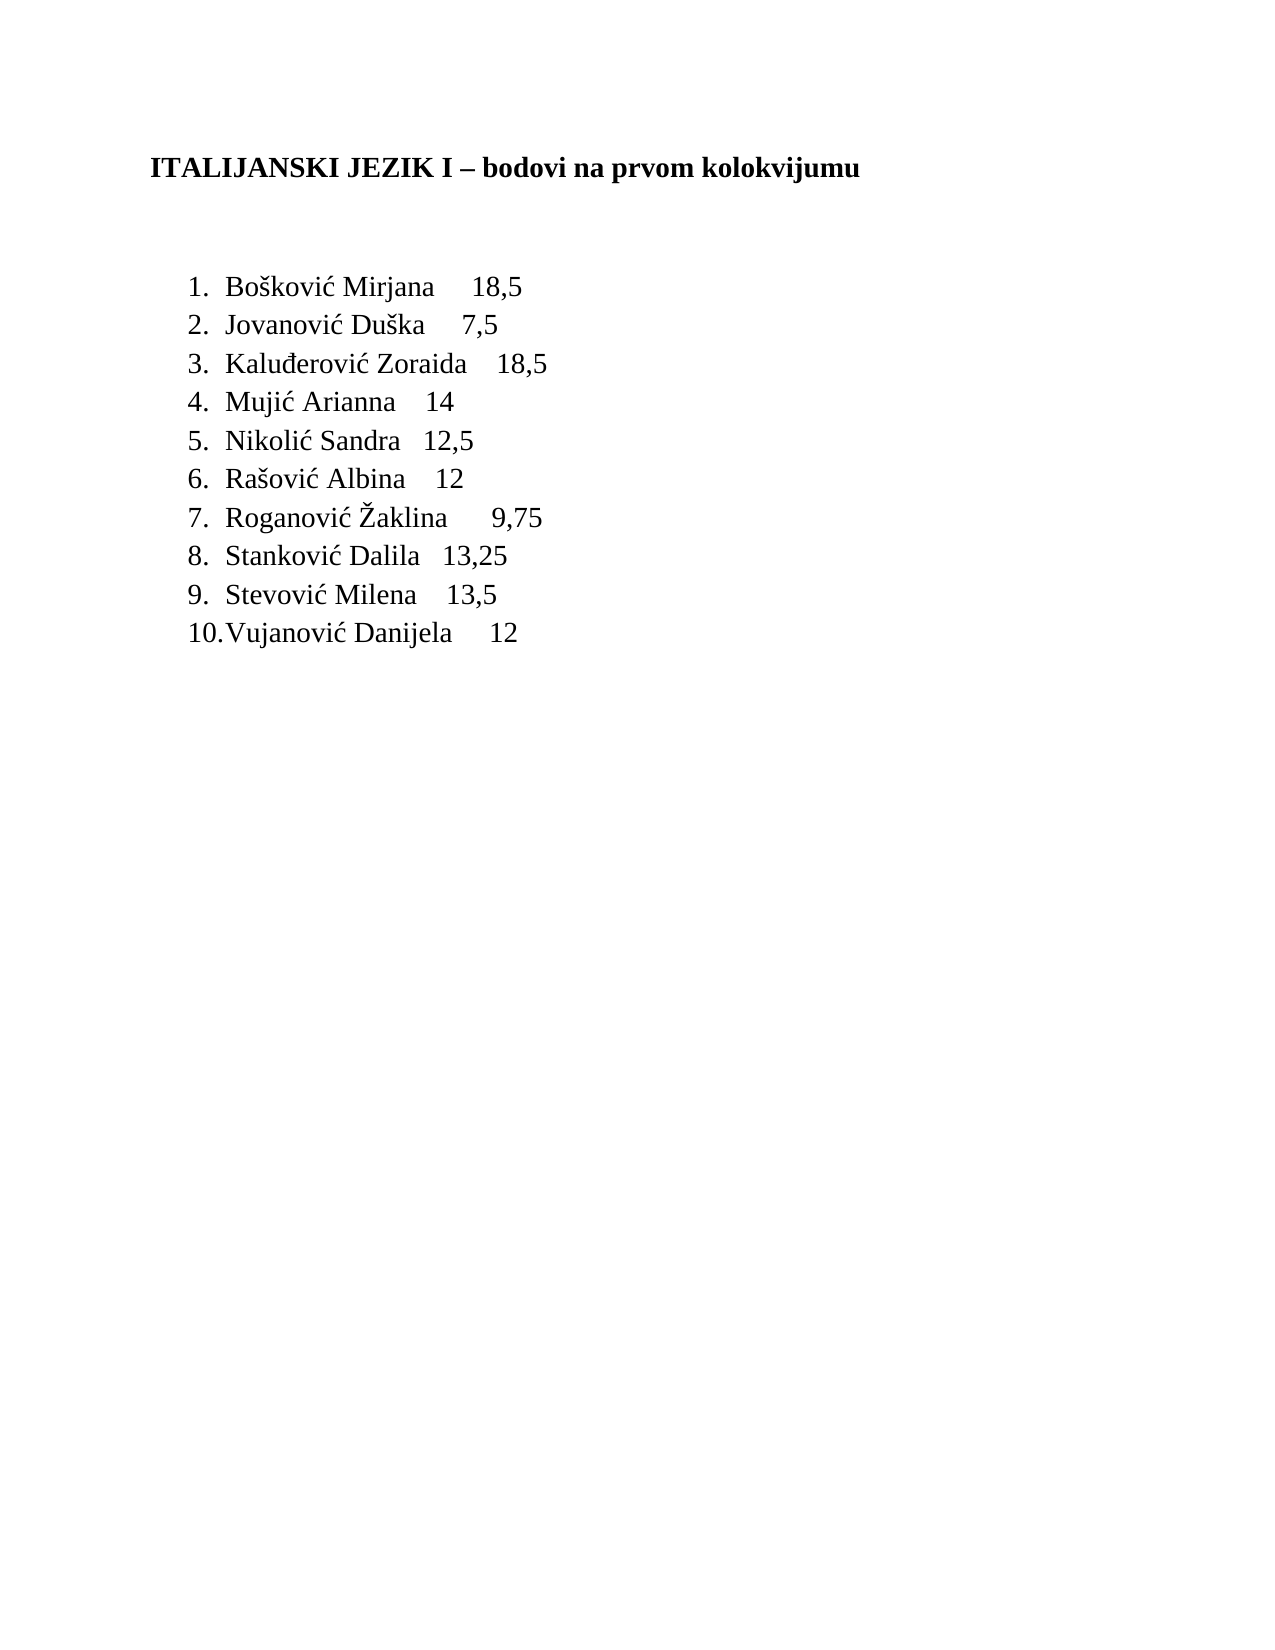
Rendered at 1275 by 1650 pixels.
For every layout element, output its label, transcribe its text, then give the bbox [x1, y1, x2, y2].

list Vujanović Danijela 12 [187, 616, 1125, 649]
list Mujić Arianna 14 [187, 384, 1125, 418]
list Kaluđerović Zoraida 18,5 [187, 346, 1125, 379]
list Nikolić Sandra 12,5 [187, 423, 1125, 456]
list Roganović Žaklina 9,75 [187, 500, 1125, 533]
text ITALIJANSKI JEZIK I – bodovi na prvom kolokvijumu [150, 150, 1125, 183]
list Stanković Dalila 13,25 [187, 538, 1125, 572]
list Stevović Milena 13,5 [187, 577, 1125, 611]
list Rašović Albina 12 [187, 461, 1125, 495]
list Bošković Mirjana 18,5 [187, 269, 1125, 302]
list Jovanović Duška 7,5 [187, 307, 1125, 341]
